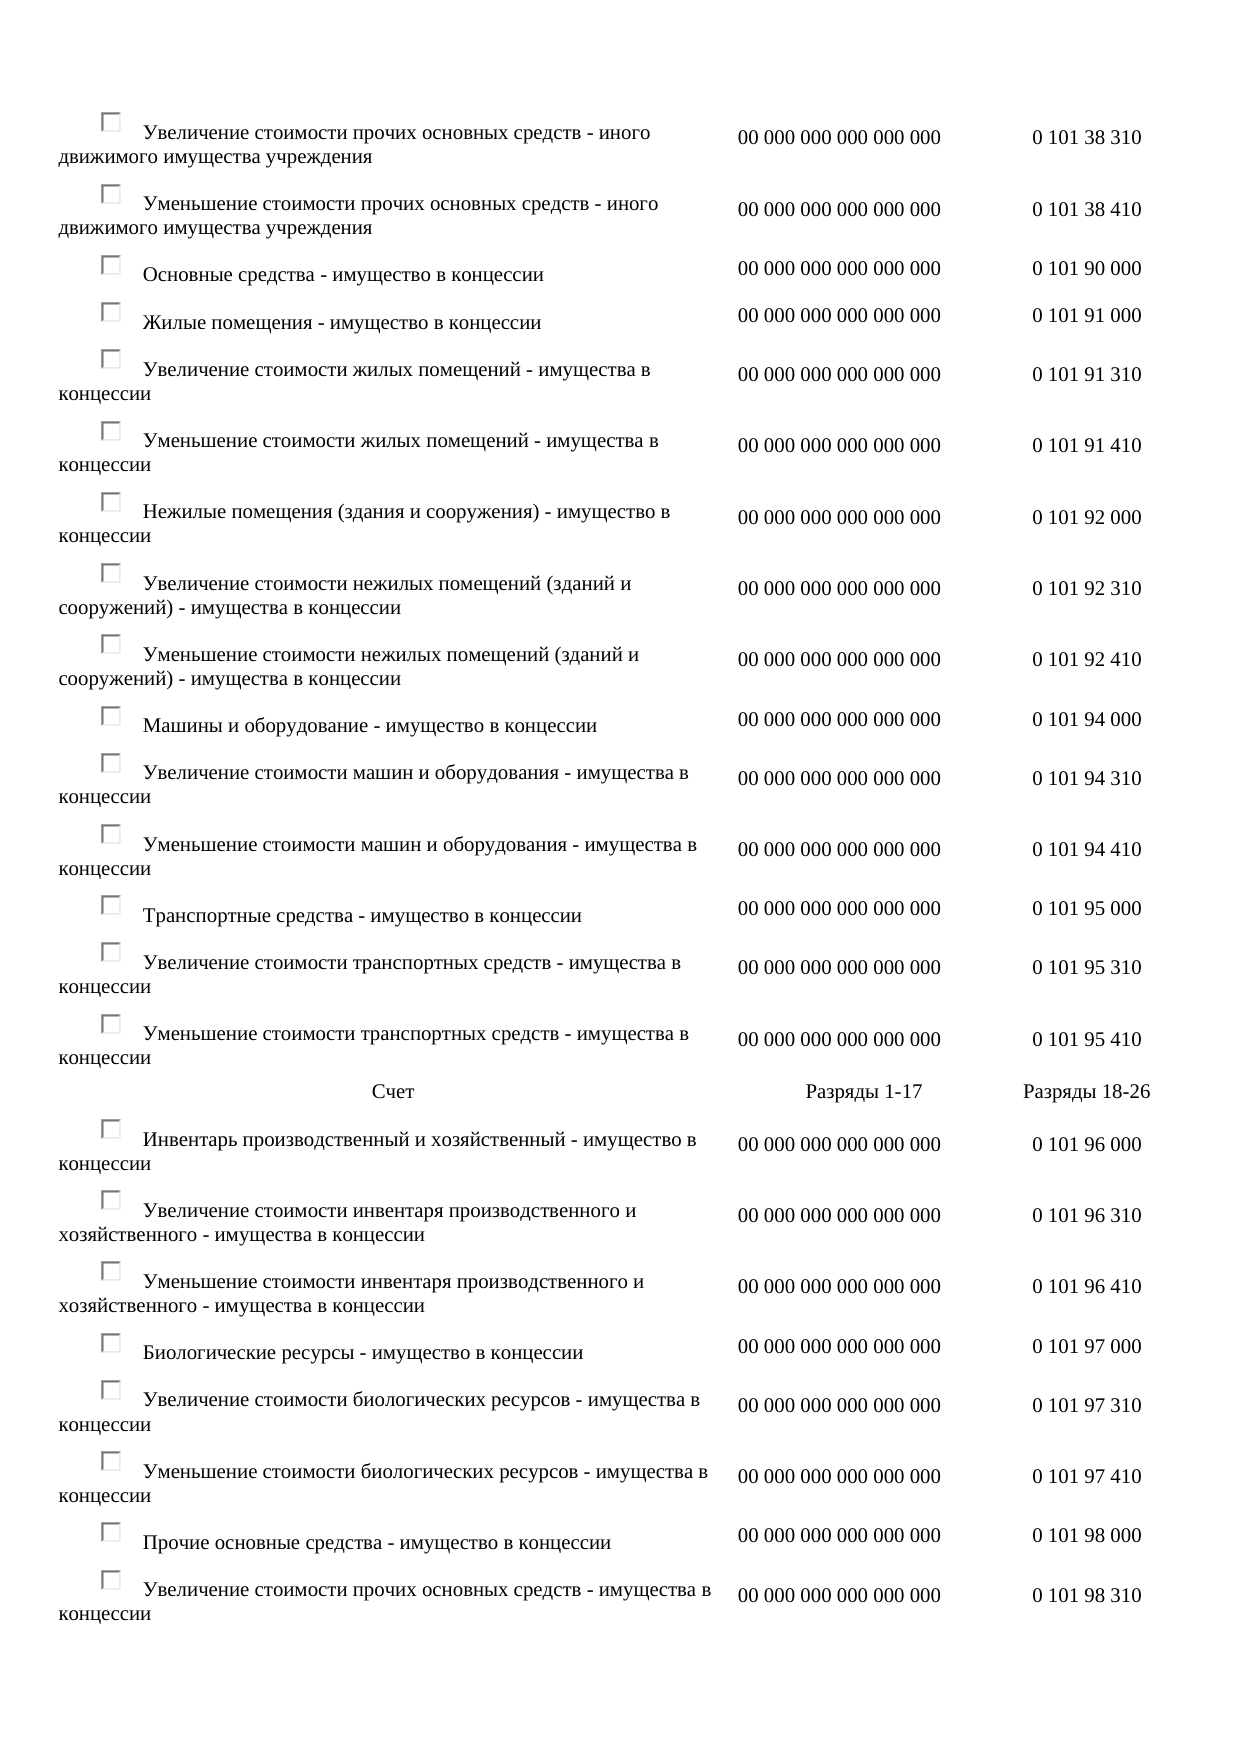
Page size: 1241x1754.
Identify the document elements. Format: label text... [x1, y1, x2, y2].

table_cell 0 101 92 310 [995, 553, 1178, 624]
table_cell 00 000 000 000 000 000 [733, 481, 995, 552]
table_cell 00 000 000 000 000 000 [733, 410, 995, 481]
table_cell Увеличение стоимости инвентаря производственного и хозяйственного - имущества в концессии [53, 1180, 733, 1251]
table_cell 0 101 94 000 [995, 695, 1178, 742]
table_cell 00 000 000 000 000 000 [733, 885, 995, 932]
table_header Разряды 18-26 [995, 1074, 1178, 1108]
table_cell 0 101 94 410 [995, 813, 1178, 884]
table_cell 0 101 94 310 [995, 742, 1178, 813]
table_cell 00 000 000 000 000 000 [733, 291, 995, 339]
table_cell 0 101 92 000 [995, 481, 1178, 552]
table_cell 00 000 000 000 000 000 [733, 339, 995, 410]
table_cell 0 101 97 000 [995, 1322, 1178, 1369]
table_cell 0 101 91 000 [995, 291, 1178, 339]
table_cell Прочие основные средства - имущество в концессии [53, 1512, 733, 1559]
table_cell 00 000 000 000 000 000 [733, 813, 995, 884]
table_cell 00 000 000 000 000 000 [733, 1441, 995, 1512]
table_header Разряды 1-17 [733, 1074, 995, 1108]
table_cell 0 101 96 410 [995, 1251, 1178, 1322]
table_cell 00 000 000 000 000 000 [733, 1322, 995, 1369]
table_cell 0 101 91 410 [995, 410, 1178, 481]
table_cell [733, 102, 995, 173]
table_cell 0 101 38 410 [995, 173, 1178, 244]
table_cell 00 000 000 000 000 000 [733, 1369, 995, 1441]
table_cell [733, 1559, 995, 1630]
table_cell 00 000 000 000 000 000 [733, 244, 995, 291]
table_cell 0 101 97 310 [995, 1369, 1178, 1441]
table_cell 00 000 000 000 000 000 [733, 1180, 995, 1251]
table_cell 00 000 000 000 000 000 [733, 1512, 995, 1559]
table_header Счет [53, 1074, 733, 1108]
table_cell Увеличение стоимости транспортных средств - имущества в концессии [53, 932, 733, 1003]
table_cell 00 000 000 000 000 000 [733, 173, 995, 244]
table_cell Уменьшение стоимости жилых помещений - имущества в концессии [53, 410, 733, 481]
table_cell 0 101 95 410 [995, 1003, 1178, 1074]
table_cell 0 101 91 310 [995, 339, 1178, 410]
table_cell Увеличение стоимости машин и оборудования - имущества в концессии [53, 742, 733, 813]
table_cell Основные средства - имущество в концессии [53, 244, 733, 291]
table_cell 00 000 000 000 000 000 [733, 553, 995, 624]
table_cell Уменьшение стоимости инвентаря производственного и хозяйственного - имущества в концессии [53, 1251, 733, 1322]
table_cell 00 000 000 000 000 000 [733, 624, 995, 695]
table_cell 0 101 92 410 [995, 624, 1178, 695]
table_cell Увеличение стоимости жилых помещений - имущества в концессии [53, 339, 733, 410]
table_cell 0 101 97 410 [995, 1441, 1178, 1512]
table_cell 0 101 38 310 [995, 102, 1178, 173]
table_cell 00 000 000 000 000 000 [733, 1003, 995, 1074]
table_cell 00 000 000 000 000 000 [733, 742, 995, 813]
table_cell Жилые помещения - имущество в концессии [53, 291, 733, 339]
table_cell 00 000 000 000 000 000 [733, 695, 995, 742]
table_cell Увеличение стоимости биологических ресурсов - имущества в концессии [53, 1369, 733, 1441]
table_cell Уменьшение стоимости прочих основных средств - иного движимого имущества учреждения [53, 173, 733, 244]
table_cell Уменьшение стоимости машин и оборудования - имущества в концессии [53, 813, 733, 884]
table_cell 0 101 96 310 [995, 1180, 1178, 1251]
table_cell Уменьшение стоимости транспортных средств - имущества в концессии [53, 1003, 733, 1074]
table_cell Инвентарь производственный и хозяйственный - имущество в концессии [53, 1108, 733, 1179]
table_cell Уменьшение стоимости нежилых помещений (зданий и сооружений) - имущества в концессии [53, 624, 733, 695]
table_cell Биологические ресурсы - имущество в концессии [53, 1322, 733, 1369]
table_cell Нежилые помещения (здания и сооружения) - имущество в концессии [53, 481, 733, 552]
table_cell Транспортные средства - имущество в концессии [53, 885, 733, 932]
table_cell Увеличение стоимости прочих основных средств - имущества в концессии [53, 1559, 733, 1630]
table_cell 0 101 95 310 [995, 932, 1178, 1003]
table_cell Уменьшение стоимости биологических ресурсов - имущества в концессии [53, 1441, 733, 1512]
table_cell Увеличение стоимости прочих основных средств - иного движимого имущества учреждения [53, 102, 733, 173]
table_cell 0 101 98 000 [995, 1512, 1178, 1559]
table_cell 0 101 98 310 [995, 1559, 1178, 1630]
table_cell 0 101 96 000 [995, 1108, 1178, 1179]
table_cell 00 000 000 000 000 000 [733, 1251, 995, 1322]
table_cell 00 000 000 000 000 000 [733, 932, 995, 1003]
table_cell Машины и оборудование - имущество в концессии [53, 695, 733, 742]
table_cell 00 000 000 000 000 000 [733, 1108, 995, 1179]
table_cell Увеличение стоимости нежилых помещений (зданий и сооружений) - имущества в концессии [53, 553, 733, 624]
table_cell 0 101 90 000 [995, 244, 1178, 291]
table_cell 0 101 95 000 [995, 885, 1178, 932]
